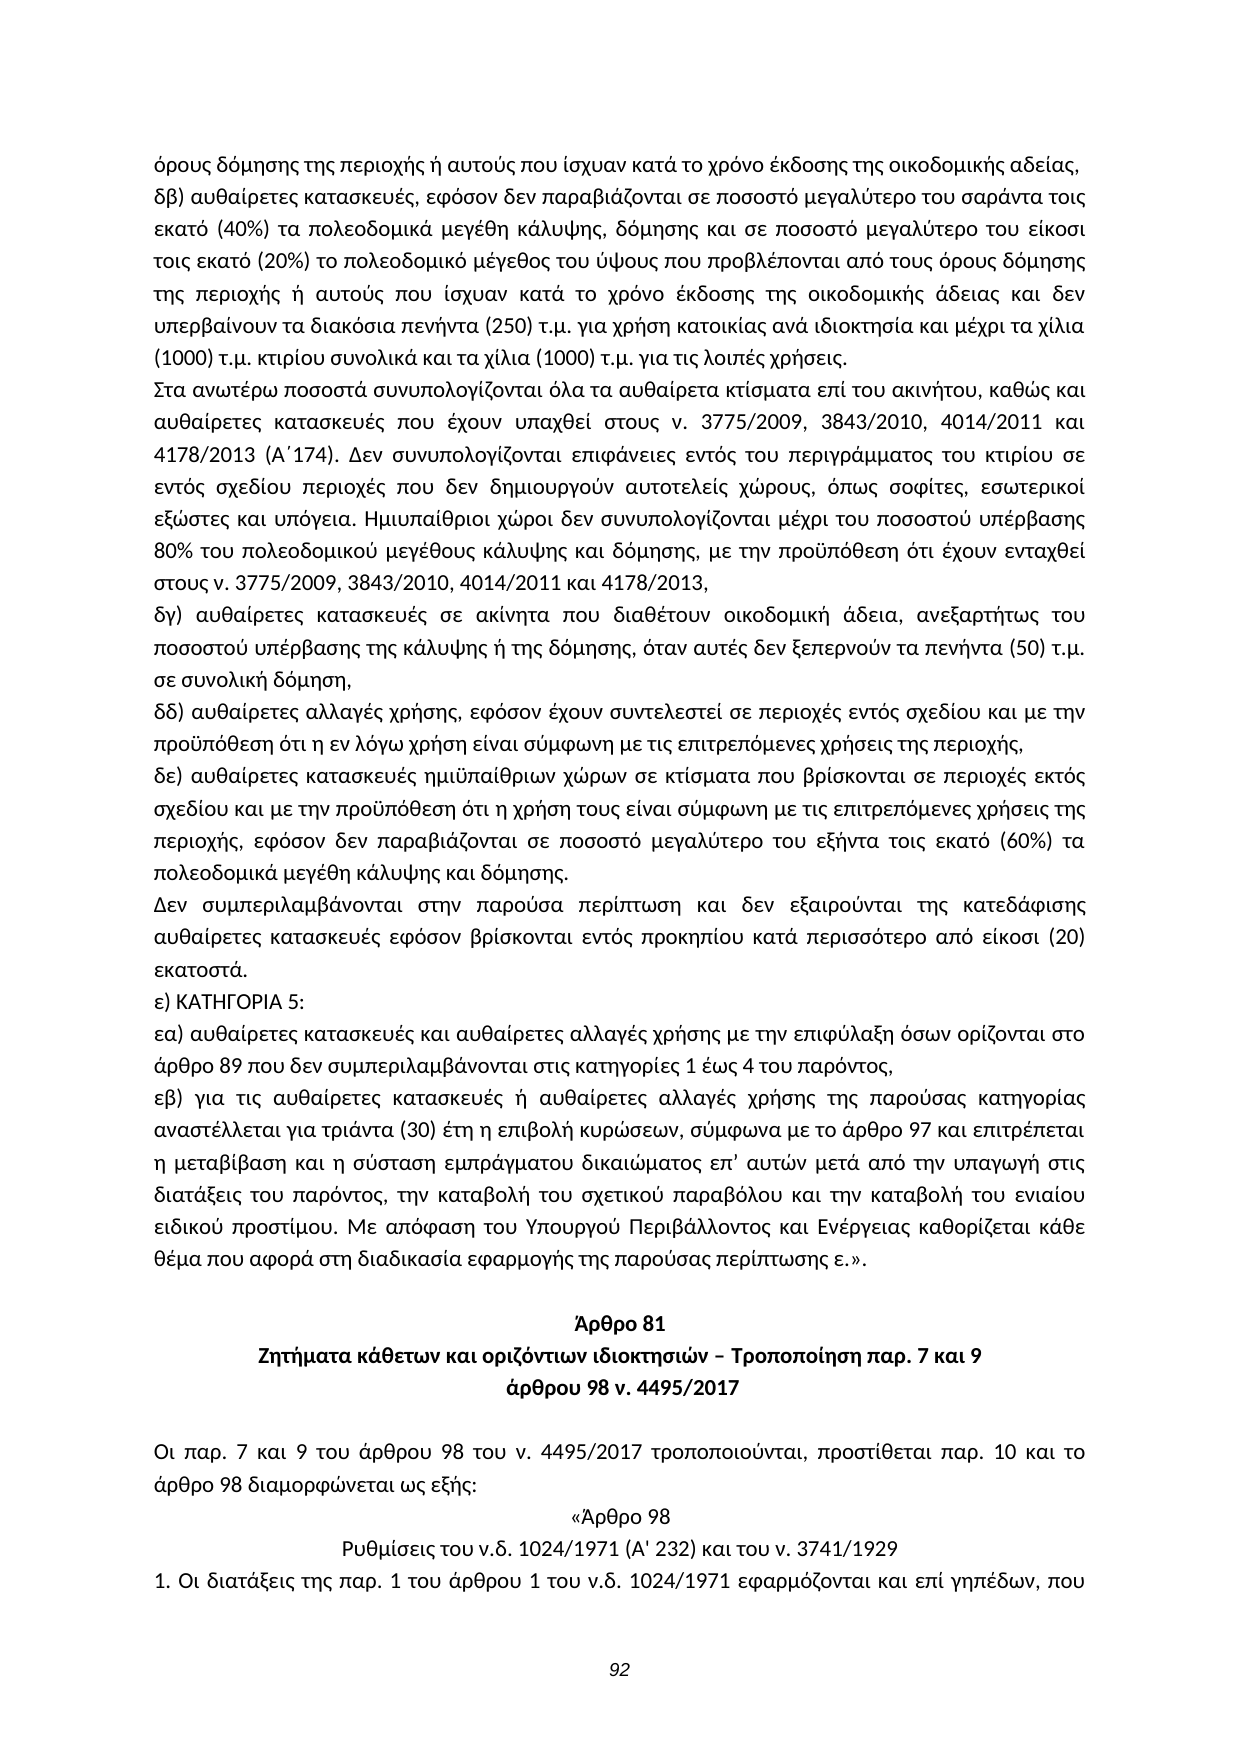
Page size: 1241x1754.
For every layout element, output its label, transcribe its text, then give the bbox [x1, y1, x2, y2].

text δβ) αυθαίρετες κατασκευές, εφόσον δεν παραβιάζονται σε ποσοστό μεγαλύτερο του σαράντα τοις εκατό (40%) τα πολεοδομικά μεγέθη κάλυψης, δόμησης και σε ποσοστό μεγαλύτερο του είκοσι τοις εκατό (20%) το πολεοδομικό μέγεθος του ύψους που προβλέπονται από τους όρους δόμησης της περιοχής ή αυτούς που ίσχυαν κατά το χρόνο έκδοσης της οικοδομικής άδειας και δεν υπερβαίνουν τα διακόσια πενήντα (250) τ.μ. για χρήση κατοικίας ανά ιδιοκτησία και μέχρι τα χίλια (1000) τ.μ. κτιρίου συνολικά και τα χίλια (1000) τ.μ. για τις λοιπές χρήσεις. [153, 182, 1087, 371]
text Οι παρ. 7 και 9 του άρθρου 98 του ν. 4495/2017 τροποποιούνται, προστίθεται παρ. 10 και το άρθρο 98 διαμορφώνεται ως εξής: [153, 1437, 1087, 1498]
text εβ) για τις αυθαίρετες κατασκευές ή αυθαίρετες αλλαγές χρήσης της παρούσας κατηγορίας αναστέλλεται για τριάντα (30) έτη η επιβολή κυρώσεων, σύμφωνα με το άρθρο 97 και επιτρέπεται η μεταβίβαση και η σύσταση εμπράγματου δικαιώματος επ’ αυτών μετά από την υπαγωγή στις διατάξεις του παρόντος, την καταβολή του σχετικού παραβόλου και την καταβολή του ενιαίου ειδικού προστίμου. Με απόφαση του Υπουργού Περιβάλλοντος και Ενέργειας καθορίζεται κάθε θέμα που αφορά στη διαδικασία εφαρμογής της παρούσας περίπτωσης ε.». [153, 1083, 1087, 1272]
text Ζητήματα κάθετων και οριζόντιων ιδιοκτησιών – Τροποποίηση παρ. 7 και 9 [153, 1341, 1087, 1369]
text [153, 1566, 1087, 1594]
text δδ) αυθαίρετες αλλαγές χρήσης, εφόσον έχουν συντελεστεί σε περιοχές εντός σχεδίου και με την προϋπόθεση ότι η εν λόγω χρήση είναι σύμφωνη με τις επιτρεπόμενες χρήσεις της περιοχής, [153, 697, 1087, 757]
text ε) ΚΑΤΗΓΟΡΙΑ 5: [153, 987, 1087, 1015]
text εα) αυθαίρετες κατασκευές και αυθαίρετες αλλαγές χρήσης με την επιφύλαξη όσων ορίζονται στο άρθρο 89 που δεν συμπεριλαμβάνονται στις κατηγορίες 1 έως 4 του παρόντος, [153, 1019, 1087, 1079]
text δε) αυθαίρετες κατασκευές ημιϋπαίθριων χώρων σε κτίσματα που βρίσκονται σε περιοχές εκτός σχεδίου και με την προϋπόθεση ότι η χρήση τους είναι σύμφωνη με τις επιτρεπόμενες χρήσεις της περιοχής, εφόσον δεν παραβιάζονται σε ποσοστό μεγαλύτερο του εξήντα τοις εκατό (60%) τα πολεοδομικά μεγέθη κάλυψης και δόμησης. [153, 762, 1087, 886]
text άρθρου 98 ν. 4495/2017 [153, 1373, 1087, 1401]
text Στα ανωτέρω ποσοστά συνυπολογίζονται όλα τα αυθαίρετα κτίσματα επί του ακινήτου, καθώς και αυθαίρετες κατασκευές που έχουν υπαχθεί στους ν. 3775/2009, 3843/2010, 4014/2011 και 4178/2013 (Α΄174). Δεν συνυπολογίζονται επιφάνειες εντός του περιγράμματος του κτιρίου σε εντός σχεδίου περιοχές που δεν δημιουργούν αυτοτελείς χώρους, όπως σοφίτες, εσωτερικοί εξώστες και υπόγεια. Ημιυπαίθριοι χώροι δεν συνυπολογίζονται μέχρι του ποσοστού υπέρβασης 80% του πολεοδομικού μεγέθους κάλυψης και δόμησης, με την προϋπόθεση ότι έχουν ενταχθεί στους ν. 3775/2009, 3843/2010, 4014/2011 και 4178/2013, [153, 375, 1087, 596]
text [153, 150, 1087, 178]
text Δεν συμπεριλαμβάνονται στην παρούσα περίπτωση και δεν εξαιρούνται της κατεδάφισης αυθαίρετες κατασκευές εφόσον βρίσκονται εντός προκηπίου κατά περισσότερο από είκοσι (20) εκατοστά. [153, 890, 1087, 983]
text Άρθρο 81 [153, 1309, 1087, 1337]
text Ρυθμίσεις του ν.δ. 1024/1971 (Α' 232) και του ν. 3741/1929 [153, 1534, 1087, 1562]
text δγ) αυθαίρετες κατασκευές σε ακίνητα που διαθέτουν οικοδομική άδεια, ανεξαρτήτως του ποσοστού υπέρβασης της κάλυψης ή της δόμησης, όταν αυτές δεν ξεπερνούν τα πενήντα (50) τ.μ. σε συνολική δόμηση, [153, 601, 1087, 693]
text «Άρθρο 98 [153, 1502, 1087, 1530]
